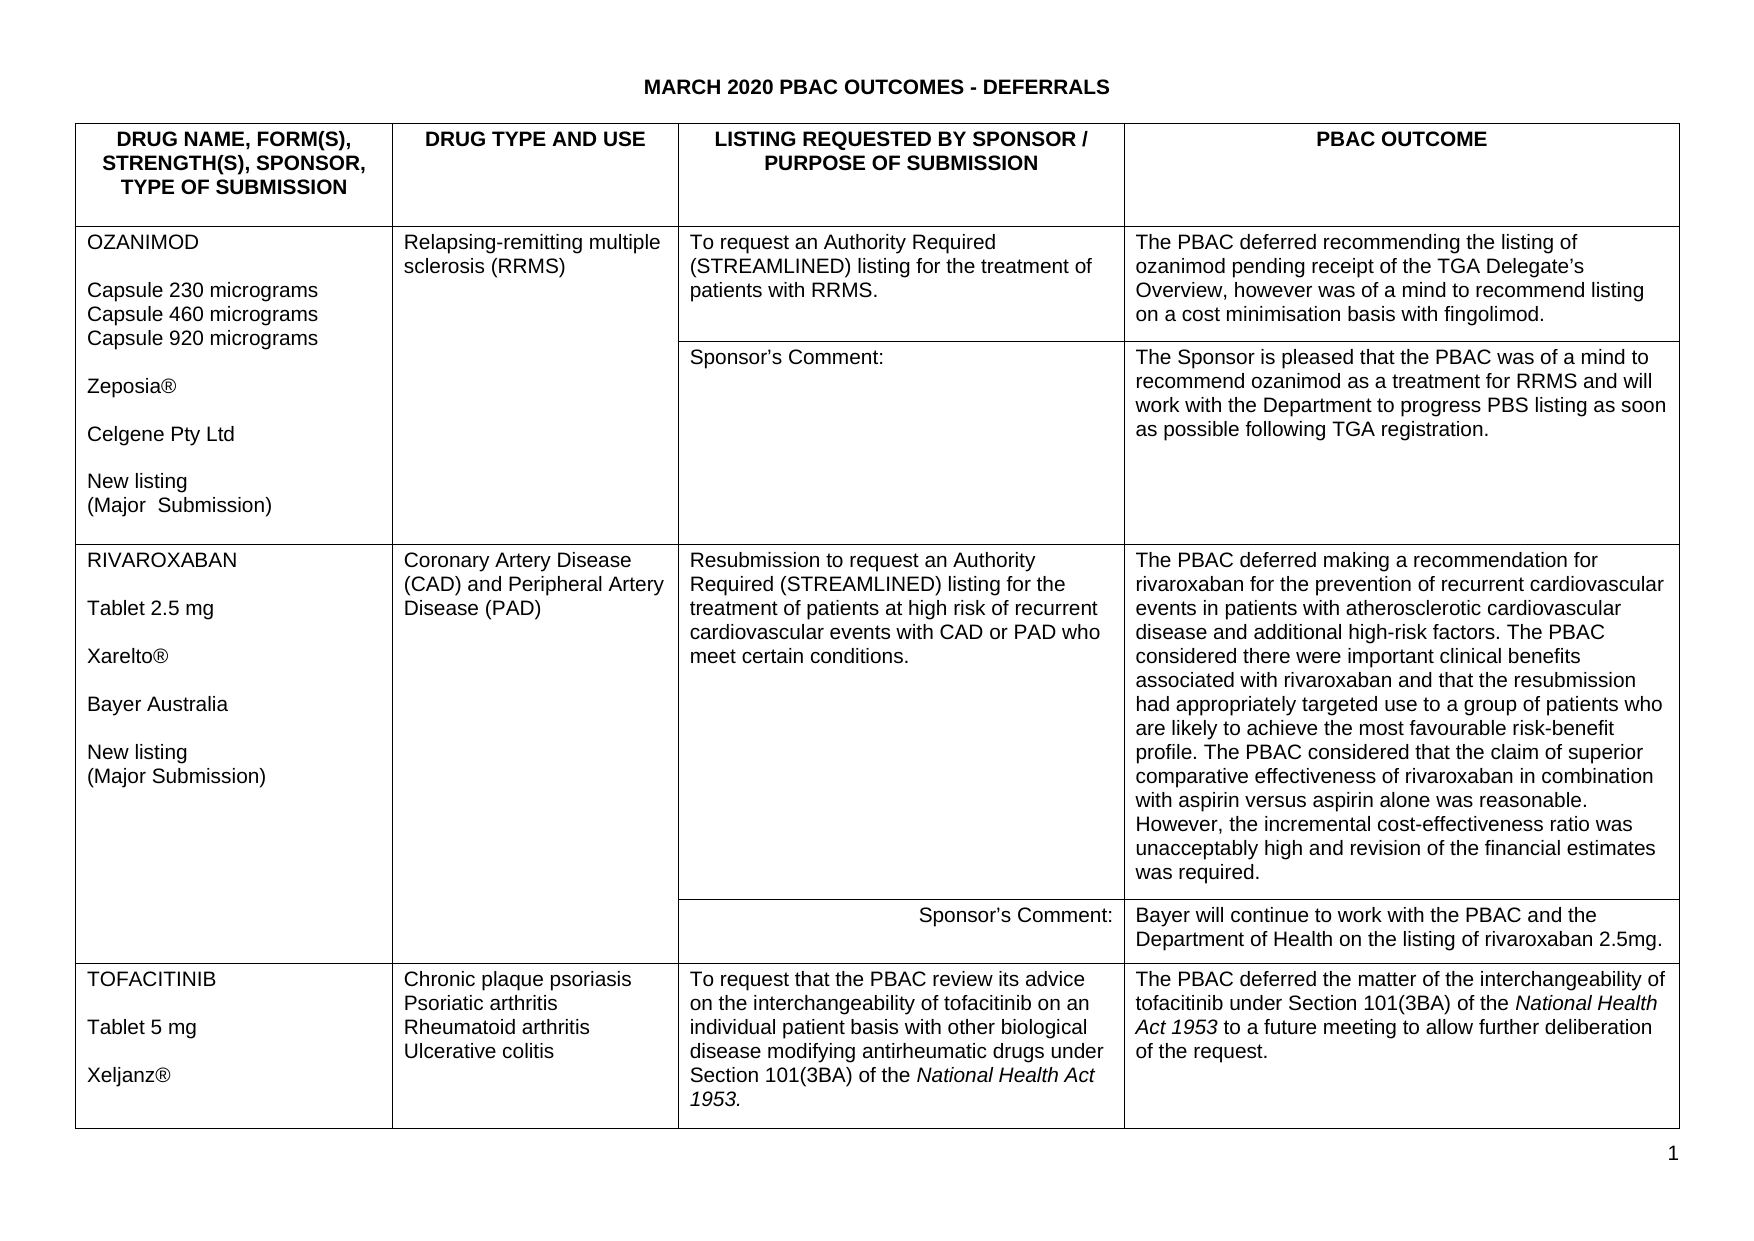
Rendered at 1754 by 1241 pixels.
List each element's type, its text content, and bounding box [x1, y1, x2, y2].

table_cell The Sponsor is pleased that the PBAC was of a mind to recommend ozanimod as a treatment for RRMS and will work with the Department to progress PBS listing as soon as possible following TGA registration. [1125, 342, 1679, 544]
table_cell Bayer will continue to work with the PBAC and the Department of Health on the listing of rivaroxaban 2.5mg. [1125, 900, 1679, 963]
table_header PBAC OUTCOME [1125, 124, 1679, 226]
table_cell To request an Authority Required (STREAMLINED) listing for the treatment of patients with RRMS. [679, 227, 1124, 341]
table_cell The PBAC deferred making a recommendation for rivaroxaban for the prevention of recurrent cardiovascular events in patients with atherosclerotic cardiovascular disease and additional high-risk factors. The PBAC considered there were important clinical benefits associated with rivaroxaban and that the resubmission had appropriately targeted use to a group of patients who are likely to achieve the most favourable risk-benefit profile. The PBAC considered that the claim of superior comparative effectiveness of rivaroxaban in combination with aspirin versus aspirin alone was reasonable. However, the incremental cost-effectiveness ratio was unacceptably high and revision of the financial estimates was required. [1125, 545, 1679, 899]
table_cell OZANIMOD Capsule 230 micrograms Capsule 460 micrograms Capsule 920 micrograms Zeposia® Celgene Pty Ltd New listing (Major Submission) [76, 227, 392, 544]
table_cell To request that the PBAC review its advice on the interchangeability of tofacitinib on an individual patient basis with other biological disease modifying antirheumatic drugs under Section 101(3BA) of the National Health Act 1953. [679, 964, 1124, 1127]
table_cell Coronary Artery Disease (CAD) and Peripheral Artery Disease (PAD) [393, 545, 678, 963]
table_cell Sponsor’s Comment: [679, 342, 1124, 544]
table_cell The PBAC deferred recommending the listing of ozanimod pending receipt of the TGA Delegate’s Overview, however was of a mind to recommend listing on a cost minimisation basis with fingolimod. [1125, 227, 1679, 341]
table_cell RIVAROXABAN Tablet 2.5 mg Xarelto® Bayer Australia New listing (Major Submission) [76, 545, 392, 963]
table_header LISTING REQUESTED BY SPONSOR / PURPOSE OF SUBMISSION [679, 124, 1124, 226]
table_cell The PBAC deferred the matter of the interchangeability of tofacitinib under Section 101(3BA) of the National Health Act 1953 to a future meeting to allow further deliberation of the request. [1125, 964, 1679, 1127]
table_header DRUG NAME, FORM(S), STRENGTH(S), SPONSOR, TYPE OF SUBMISSION [76, 124, 392, 226]
table_cell Resubmission to request an Authority Required (STREAMLINED) listing for the treatment of patients at high risk of recurrent cardiovascular events with CAD or PAD who meet certain conditions. [679, 545, 1124, 899]
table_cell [393, 964, 678, 1127]
table_header DRUG TYPE AND USE [393, 124, 678, 226]
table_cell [76, 964, 392, 1127]
table_cell Relapsing-remitting multiple sclerosis (RRMS) [393, 227, 678, 544]
table_cell Sponsor’s Comment: [679, 900, 1124, 963]
